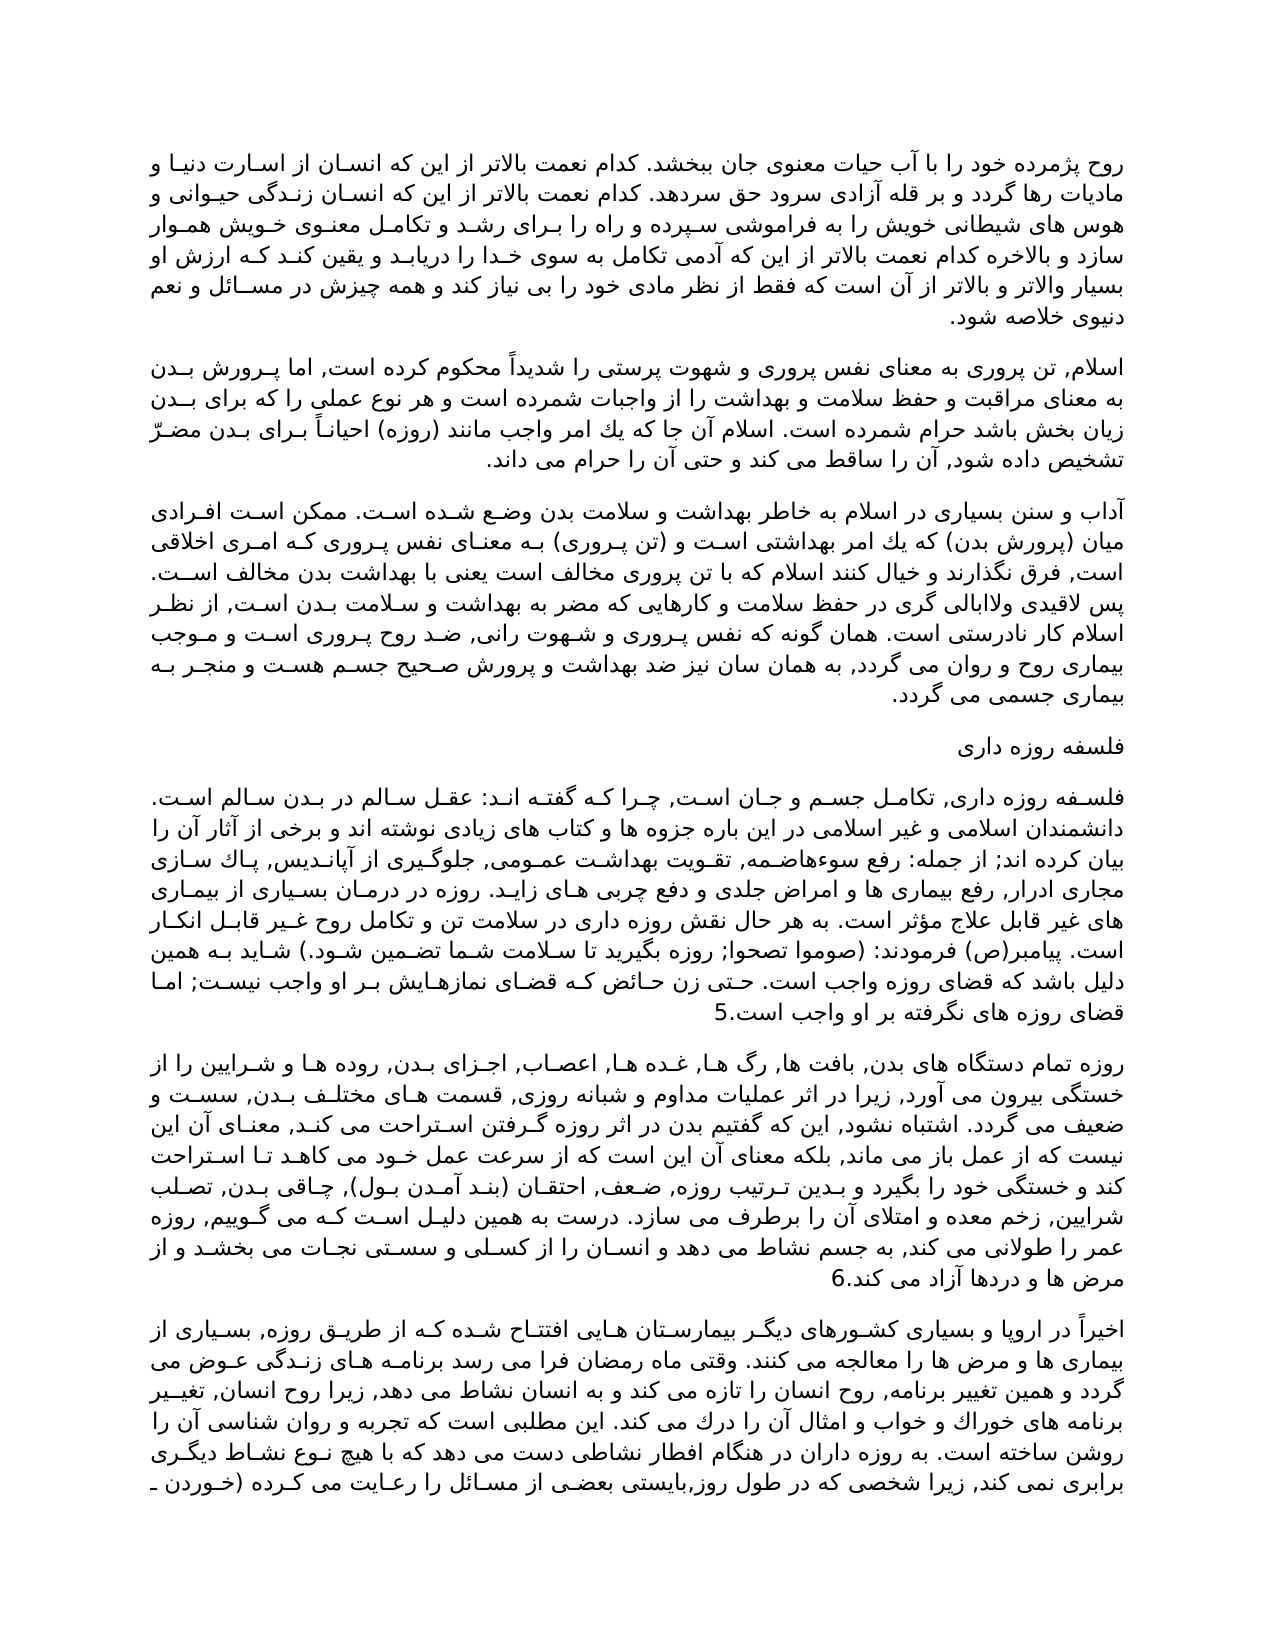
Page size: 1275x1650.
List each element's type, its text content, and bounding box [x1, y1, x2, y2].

text فلسفه روزه دارى [150, 733, 1125, 760]
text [150, 150, 1125, 330]
text آداب و سنن بسيارى در اسلام به خاطر بهداشت و سلامت بدن وضع شده است. ممكن است افرادى ميان (پرورش بدن) كه يك امر بهداشتى است و (تن پرورى) به معناى نفس پرورى كه امرى اخلاقى است, فرق نگذارند و خيال كنند اسلام كه با تن پرورى مخالف است يعنى با بهداشت بدن مخالف است. پس لاقيدى ولاابالى گرى در حفظ سلامت و كارهايى كه مضر به بهداشت و سلامت بدن است, از نظر اسلام كار نادرستى است. همان گونه كه نفس پرورى و شهوت رانى, ضد روح پرورى است و موجب بيمارى روح و روان مى گردد, به همان سان نيز ضد بهداشت و پرورش صحيح جسم هست و منجر به بيمارى جسمى مى گردد. [150, 498, 1125, 708]
text فلسفه روزه دارى, تكامل جسم و جان است, چرا كه گفته اند: عقل سالم در بدن سالم است. دانشمندان اسلامى و غير اسلامى در اين باره جزوه ها و كتاب هاى زيادى نوشته اند و برخى از آثار آن را بيان كرده اند; از جمله: رفع سوءهاضمه, تقويت بهداشت عمومى, جلوگيرى از آپانديس, پاك سازى مجارى ادرار, رفع بيمارى ها و امراض جلدى و دفع چربى هاى زايد. روزه در درمان بسيارى از بيمارى هاى غير قابل علاج مؤثر است. به هر حال نقش روزه دارى در سلامت تن و تكامل روح غير قابل انكار است. پيامبر(ص) فرمودند: (صوموا تصحوا; روزه بگيريد تا سلامت شما تضمين شود.) شايد به همين دليل باشد كه قضاى روزه واجب است. حتى زن حائض كه قضاى نمازهايش بر او واجب نيست; اما قضاى روزه هاى نگرفته بر او واجب است.5 [150, 784, 1125, 1026]
text روزه تمام دستگاه هاى بدن, بافت ها, رگ ها, غده ها, اعصاب, اجزاى بدن, روده ها و شرايين را از خستگى بيرون مى آورد, زيرا در اثر عمليات مداوم و شبانه روزى, قسمت هاى مختلف بدن, سست و ضعيف مى گردد. اشتباه نشود, اين كه گفتيم بدن در اثر روزه گرفتن استراحت مى كند, معناى آن اين نيست كه از عمل باز مى ماند, بلكه معناى آن اين است كه از سرعت عمل خود مى كاهد تا استراحت كند و خستگى خود را بگيرد و بدين ترتيب روزه, ضعف, احتقان (بند آمدن بول), چاقى بدن, تصلب شرايين, زخم معده و امتلاى آن را برطرف مى سازد. درست به همين دليل است كه مى گوييم, روزه عمر را طولانى مى كند, به جسم نشاط مى دهد و انسان را از كسلى و سستى نجات مى بخشد و از مرض ها و دردها آزاد مى كند.6 [150, 1050, 1125, 1291]
text اسلام, تن پرورى به معناى نفس پرورى و شهوت پرستى را شديداً محكوم كرده است, اما پرورش بدن به معناى مراقبت و حفظ سلامت و بهداشت را از واجبات شمرده است و هر نوع عملى را كه براى بدن زيان بخش باشد حرام شمرده است. اسلام آن جا كه يك امر واجب مانند (روزه) احياناً براى بدن مضرّ تشخيص داده شود, آن را ساقط مى كند و حتى آن را حرام مى داند. [150, 354, 1125, 473]
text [150, 1316, 1125, 1496]
